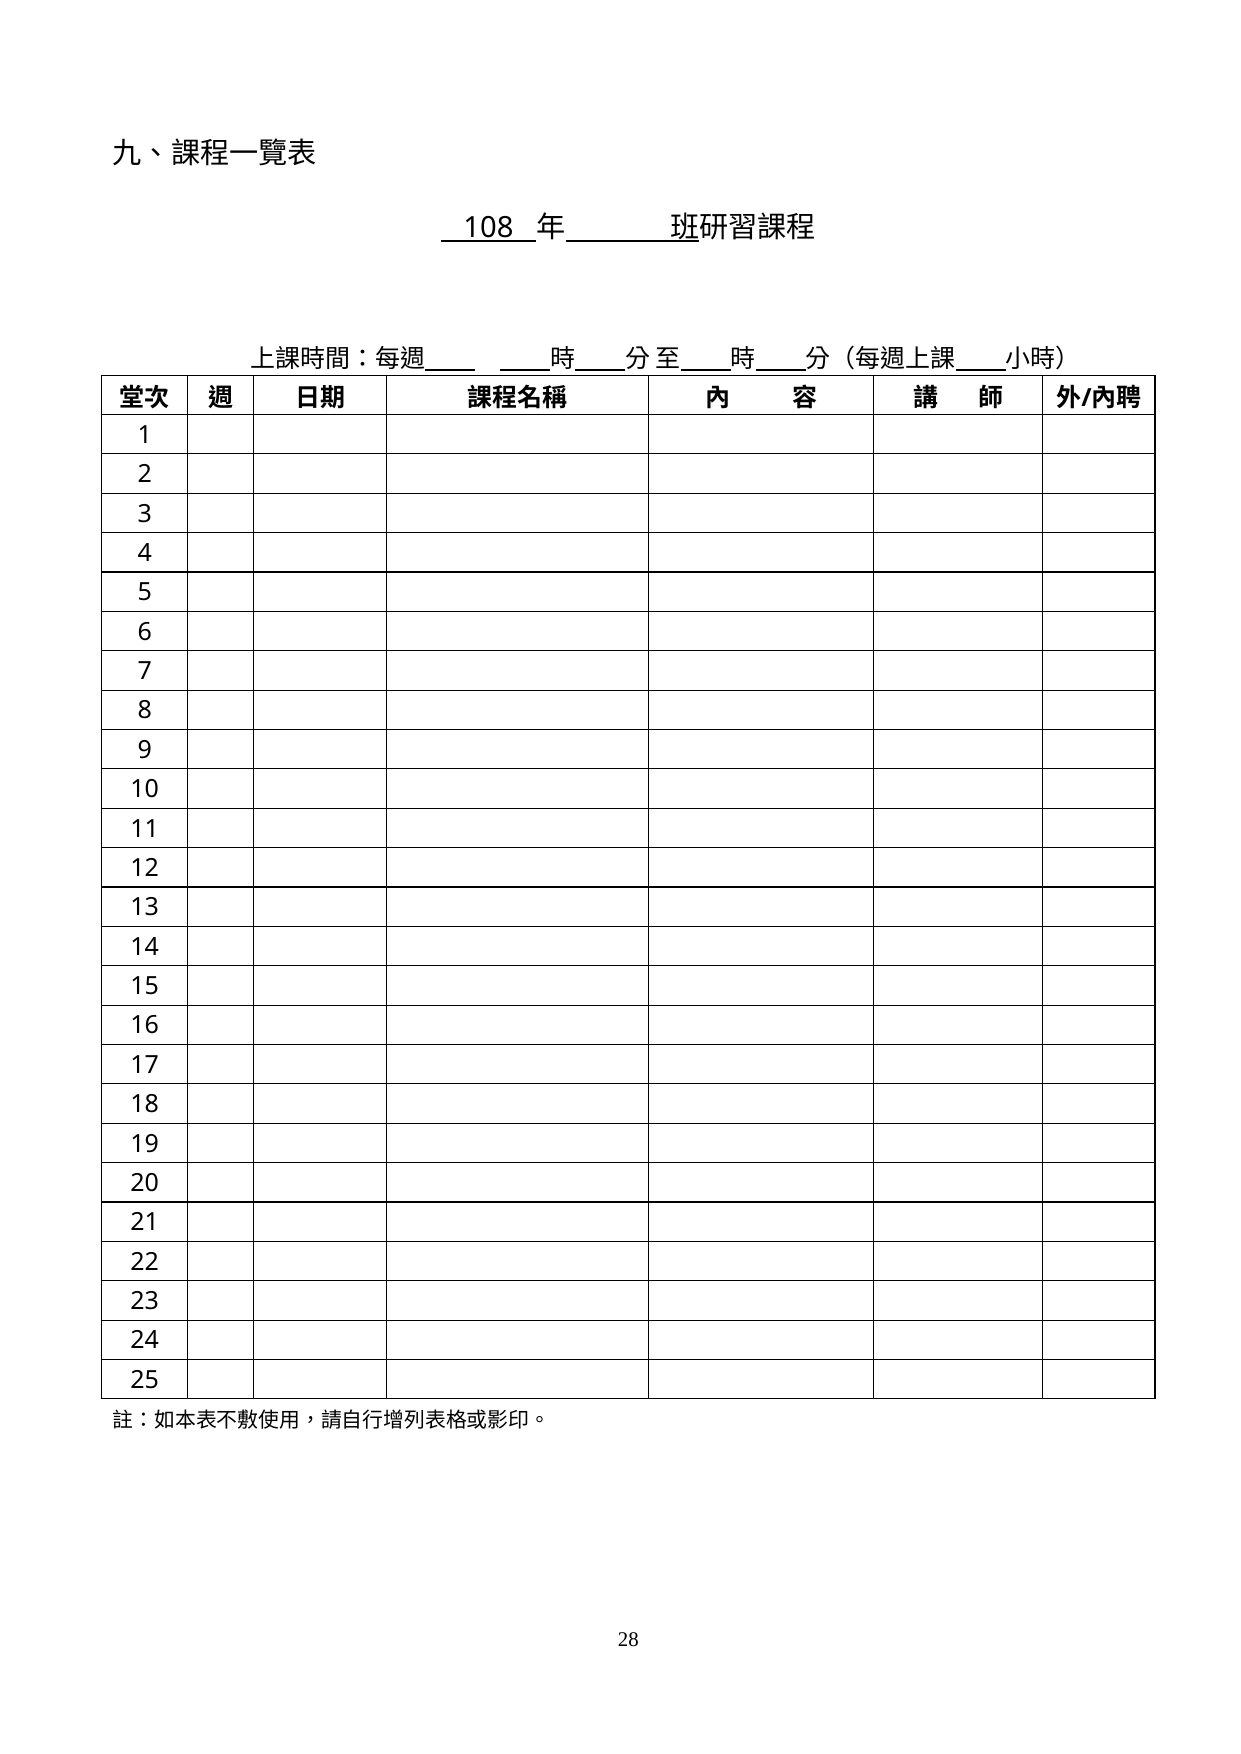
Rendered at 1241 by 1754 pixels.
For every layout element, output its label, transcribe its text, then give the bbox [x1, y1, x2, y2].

table_cell [649, 888, 873, 926]
table_cell [874, 888, 1042, 926]
table_cell [387, 1006, 648, 1044]
table_cell [1043, 494, 1154, 532]
table_cell [387, 612, 648, 650]
table_cell [1043, 888, 1154, 926]
table_cell 8 [102, 691, 187, 729]
table_cell 15 [102, 966, 187, 1004]
table_cell [254, 730, 386, 768]
table_cell [188, 1281, 253, 1319]
table_cell 1 [102, 415, 187, 453]
table_cell [1043, 1360, 1154, 1398]
table_cell [387, 1124, 648, 1162]
table_cell [1043, 1084, 1154, 1123]
table_cell [254, 454, 386, 493]
table_cell [1043, 691, 1154, 729]
table_cell [874, 809, 1042, 847]
table_cell [254, 415, 386, 453]
table_cell [188, 1084, 253, 1123]
table_cell [254, 1360, 386, 1398]
table_cell [387, 1163, 648, 1201]
table_cell [387, 769, 648, 808]
table_cell [649, 1321, 873, 1359]
table_cell [387, 651, 648, 689]
table_cell [874, 494, 1042, 532]
table_cell [254, 691, 386, 729]
table_cell [387, 533, 648, 571]
table_cell 6 [102, 612, 187, 650]
table_cell [874, 573, 1042, 611]
text 上課時間：每週 時 分 至 時 分（每週上課 小時） [186, 338, 1144, 375]
table_cell [649, 927, 873, 965]
table_cell [254, 1321, 386, 1359]
table_cell 4 [102, 533, 187, 571]
table_header 內 容 [649, 376, 873, 414]
table_cell [649, 769, 873, 808]
table_cell [874, 1163, 1042, 1201]
table_cell 17 [102, 1045, 187, 1083]
table_cell [1043, 1203, 1154, 1241]
table_cell [1043, 848, 1154, 886]
table_cell [387, 1321, 648, 1359]
table_cell 7 [102, 651, 187, 689]
table_cell [254, 1163, 386, 1201]
table_cell [188, 888, 253, 926]
table_cell [1043, 1321, 1154, 1359]
table_cell [649, 1006, 873, 1044]
table_cell [254, 612, 386, 650]
table_cell [1043, 573, 1154, 611]
table_cell [387, 454, 648, 493]
table_cell [254, 966, 386, 1004]
table_cell [387, 888, 648, 926]
table_cell [188, 1006, 253, 1044]
table_cell [188, 1163, 253, 1201]
table_cell [649, 1360, 873, 1398]
table_cell [387, 494, 648, 532]
table_cell 21 [102, 1203, 187, 1241]
table_cell [1043, 1006, 1154, 1044]
table_cell [874, 1045, 1042, 1083]
table_header 課程名稱 [387, 376, 648, 414]
table_cell [649, 573, 873, 611]
table_cell [649, 494, 873, 532]
table_cell [874, 966, 1042, 1004]
table_cell [1043, 651, 1154, 689]
table_cell [649, 1163, 873, 1201]
table_cell [649, 533, 873, 571]
table_cell [874, 1360, 1042, 1398]
table_cell [649, 651, 873, 689]
table_cell [874, 691, 1042, 729]
table_cell 25 [102, 1360, 187, 1398]
text 九、課程一覽表 [112, 113, 1144, 188]
table_cell [387, 927, 648, 965]
table_cell [254, 1045, 386, 1083]
table_cell [188, 1124, 253, 1162]
table_cell [1043, 1045, 1154, 1083]
table_cell [1043, 730, 1154, 768]
table_cell [874, 927, 1042, 965]
table_cell [874, 1084, 1042, 1123]
table_cell [874, 848, 1042, 886]
table_cell [387, 415, 648, 453]
table_cell [254, 809, 386, 847]
table_cell [1043, 769, 1154, 808]
table_cell [1043, 1163, 1154, 1201]
table_cell [874, 730, 1042, 768]
table_cell [1043, 454, 1154, 493]
table_cell [649, 730, 873, 768]
table_cell [649, 848, 873, 886]
table_cell [874, 1006, 1042, 1044]
table_cell [874, 651, 1042, 689]
table_cell [649, 1281, 873, 1319]
table_cell 10 [102, 769, 187, 808]
table_cell [254, 1242, 386, 1280]
table_cell 24 [102, 1321, 187, 1359]
text 108 年 班研習課程 [112, 188, 1144, 263]
table_cell [188, 730, 253, 768]
table_cell 19 [102, 1124, 187, 1162]
table_cell [254, 927, 386, 965]
table_cell [254, 1203, 386, 1241]
table_cell [874, 415, 1042, 453]
table_cell 18 [102, 1084, 187, 1123]
table_cell [387, 809, 648, 847]
table_cell [254, 573, 386, 611]
table_cell [254, 848, 386, 886]
table_cell 23 [102, 1281, 187, 1319]
table_cell [188, 927, 253, 965]
table_cell [387, 1203, 648, 1241]
table_cell [387, 1242, 648, 1280]
table_cell [254, 769, 386, 808]
table_cell [254, 651, 386, 689]
table_cell 11 [102, 809, 187, 847]
table_cell [1043, 1242, 1154, 1280]
table_cell [649, 966, 873, 1004]
table_header 外/內聘 [1043, 376, 1154, 414]
table_header 講 師 [874, 376, 1042, 414]
table_cell [188, 769, 253, 808]
table_cell 2 [102, 454, 187, 493]
table_cell [649, 1084, 873, 1123]
table_cell [188, 1203, 253, 1241]
table_cell [649, 454, 873, 493]
table_cell [254, 1281, 386, 1319]
table_header 堂次 [102, 376, 187, 414]
table_header 日期 [254, 376, 386, 414]
table_cell 12 [102, 848, 187, 886]
table_cell [254, 533, 386, 571]
text 註：如本表不敷使用，請自行增列表格或影印。 [112, 1399, 1144, 1437]
table_cell [188, 1242, 253, 1280]
table_cell 3 [102, 494, 187, 532]
table_cell [387, 573, 648, 611]
table_cell [387, 1084, 648, 1123]
table_cell [874, 769, 1042, 808]
table_cell 5 [102, 573, 187, 611]
table_cell [1043, 415, 1154, 453]
table_cell [1043, 1281, 1154, 1319]
table_cell [254, 888, 386, 926]
table_cell [874, 533, 1042, 571]
table_cell [874, 454, 1042, 493]
table_cell [188, 494, 253, 532]
table_cell [188, 651, 253, 689]
table_cell [649, 1242, 873, 1280]
table_cell [188, 691, 253, 729]
table_cell [254, 1124, 386, 1162]
table_cell [649, 809, 873, 847]
table_cell [188, 809, 253, 847]
table_cell [649, 1045, 873, 1083]
table_cell [254, 1084, 386, 1123]
table_cell [387, 848, 648, 886]
table_cell [188, 415, 253, 453]
table_cell [188, 848, 253, 886]
table_cell [1043, 809, 1154, 847]
table_cell 9 [102, 730, 187, 768]
table_cell [649, 1203, 873, 1241]
table_cell [874, 1124, 1042, 1162]
table_cell [874, 612, 1042, 650]
table_cell [188, 533, 253, 571]
table_cell [387, 1360, 648, 1398]
table_header 週 [188, 376, 253, 414]
table_cell [188, 1045, 253, 1083]
table_cell [254, 494, 386, 532]
table_cell 20 [102, 1163, 187, 1201]
table_cell [387, 730, 648, 768]
table_cell [1043, 927, 1154, 965]
table_cell 14 [102, 927, 187, 965]
table_cell [188, 1360, 253, 1398]
table_cell [188, 612, 253, 650]
table_cell [1043, 966, 1154, 1004]
table_cell [188, 454, 253, 493]
table_cell [254, 1006, 386, 1044]
table_cell [1043, 533, 1154, 571]
table_cell [188, 1321, 253, 1359]
table_cell [1043, 612, 1154, 650]
table_cell [1043, 1124, 1154, 1162]
table_cell [387, 1281, 648, 1319]
table_cell [188, 573, 253, 611]
table_cell [387, 691, 648, 729]
table_cell [874, 1281, 1042, 1319]
table_cell [649, 415, 873, 453]
table_cell [649, 612, 873, 650]
table_cell [874, 1321, 1042, 1359]
table_cell [874, 1203, 1042, 1241]
table_cell 16 [102, 1006, 187, 1044]
table_cell [188, 966, 253, 1004]
table_cell [387, 966, 648, 1004]
table_cell 22 [102, 1242, 187, 1280]
table_cell [649, 1124, 873, 1162]
table_cell [649, 691, 873, 729]
table_cell 13 [102, 888, 187, 926]
table_cell [387, 1045, 648, 1083]
table_cell [874, 1242, 1042, 1280]
